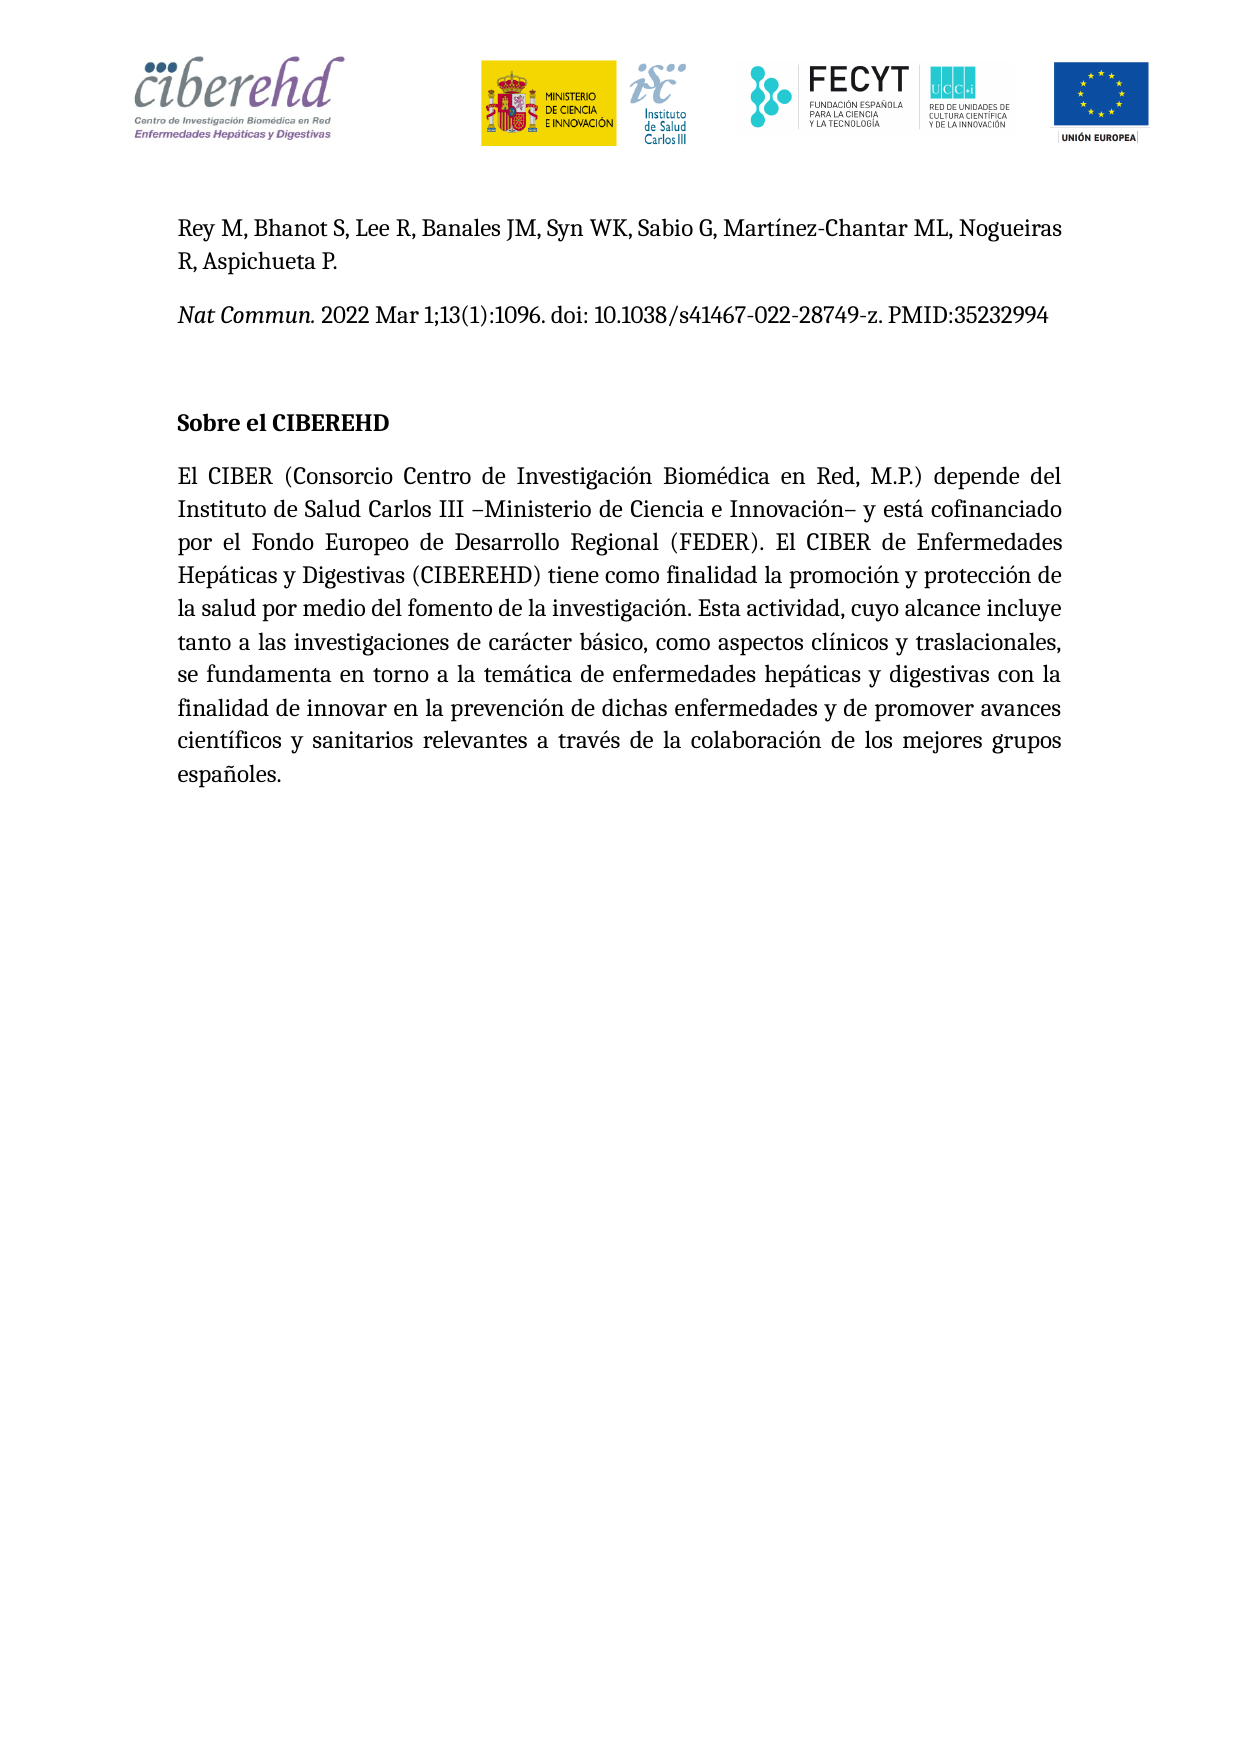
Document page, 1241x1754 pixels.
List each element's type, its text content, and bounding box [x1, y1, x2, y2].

text El CIBER (Consorcio Centro de Investigación Biomédica en Red, M.P.) depende del Instituto de Salud Carlos III –Ministerio de Ciencia e Innovación– y está cofinanciado por el Fondo Europeo de Desarrollo Regional (FEDER). El CIBER de Enfermedades Hepáticas y Digestivas (CIBEREHD) tiene como finalidad la promoción y protección de la salud por medio del fomento de la investigación. Esta actividad, cuyo alcance incluye tanto a las investigaciones de carácter básico, como aspectos clínicos y traslacionales, se fundamenta en torno a la temática de enfermedades hepáticas y digestivas con la finalidad de innovar en la prevención de dichas enfermedades y de promover avances científicos y sanitarios relevantes a través de la colaboración de los mejores grupos españoles. [177, 462, 1063, 788]
picture [479, 60, 693, 145]
text Nat Commun. 2022 Mar 1;13(1):1096. doi: 10.1038/s41467-022-28749-z. PMID:35232994 [177, 301, 1063, 329]
picture [736, 60, 1014, 134]
text Sobre el CIBEREHD [177, 408, 1063, 437]
picture [1050, 61, 1150, 143]
picture [117, 43, 358, 150]
